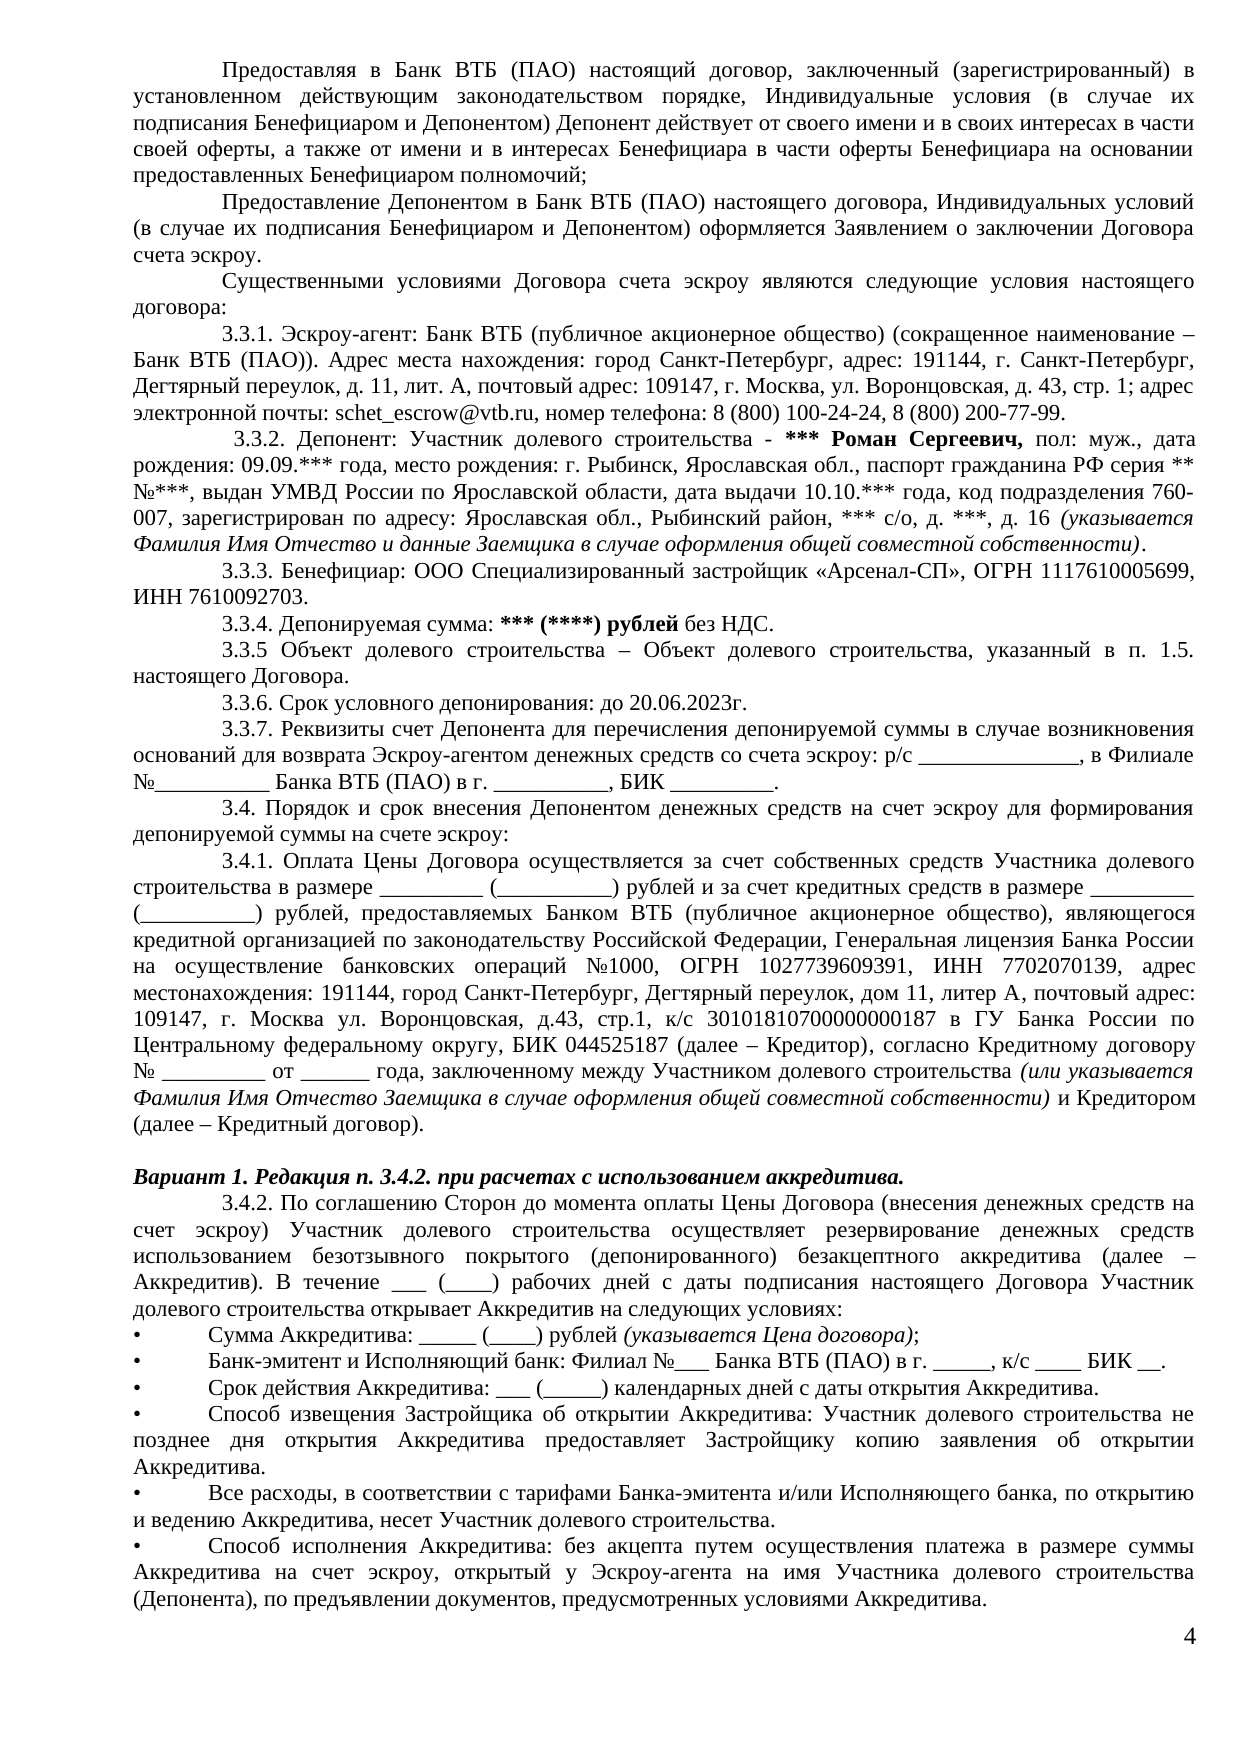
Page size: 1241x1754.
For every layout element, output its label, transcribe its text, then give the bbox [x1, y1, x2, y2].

text • Все расходы, в соответствии с тарифами Банка-эмитента и/или Исполняющего банка, по открытию и ведению Аккредитива, несет Участник долевого строительства. [133, 1479, 1196, 1532]
text Предоставление Депонентом в Банк ВТБ (ПАО) настоящего договора, Индивидуальных условий (в случае их подписания Бенефициаром и Депонентом) оформляется Заявлением о заключении Договора счета эскроу. [133, 188, 1196, 267]
text 3.3.1. Эскроу-агент: Банк ВТБ (публичное акционерное общество) (сокращенное наименование – Банк ВТБ (ПАО)). Адрес места нахождения: город Санкт-Петербург, адрес: 191144, г. Санкт-Петербург, Дегтярный переулок, д. 11, лит. А, почтовый адрес: 109147, г. Москва, ул. Воронцовская, д. 43, стр. 1; адрес электронной почты: schet_escrow@vtb.ru, номер телефона: 8 (800) 100-24-24, 8 (800) 200-77-99. [133, 320, 1196, 425]
text 3.3.7. Реквизиты счет Депонента для перечисления депонируемой суммы в случае возникновения оснований для возврата Эскроу-агентом денежных средств со счета эскроу: р/с ______________, в Филиале №__________ Банка ВТБ (ПАО) в г. __________, БИК _________. [133, 715, 1196, 794]
text 3.3.2. Депонент: Участник долевого строительства - *** Роман Сергеевич, пол: муж., дата рождения: 09.09.*** года, место рождения: г. Рыбинск, Ярославская обл., паспорт гражданина РФ серия ** №***, выдан УМВД России по Ярославской области, дата выдачи 10.10.*** года, код подразделения 760-007, зарегистрирован по адресу: Ярославская обл., Рыбинский район, *** с/о, д. ***, д. 16 (указывается Фамилия Имя Отчество и данные Заемщика в случае оформления общей совместной собственности). [133, 425, 1196, 557]
text Вариант 1. Редакция п. 3.4.2. при расчетах с использованием аккредитива. [133, 1163, 1196, 1189]
text • Банк-эмитент и Исполняющий банк: Филиал №___ Банка ВТБ (ПАО) в г. _____, к/с ____ БИК __. [133, 1347, 1196, 1374]
text 3.3.5 Объект долевого строительства – Объект долевого строительства, указанный в п. 1.5. настоящего Договора. [133, 636, 1196, 689]
text 3.4.1. Оплата Цены Договора осуществляется за счет собственных средств Участника долевого строительства в размере _________ (__________) рублей и за счет кредитных средств в размере _________ (__________) рублей, предоставляемых Банком ВТБ (публичное акционерное общество), являющегося кредитной организацией по законодательству Российской Федерации, Генеральная лицензия Банка России на осуществление банковских операций №1000, ОГРН 1027739609391, ИНН 7702070139, адрес местонахождения: 191144, город Санкт-Петербург, Дегтярный переулок, дом 11, литер А, почтовый адрес: 109147, г. Москва ул. Воронцовская, д.43, стр.1, к/с 30101810700000000187 в ГУ Банка России по Центральному федеральному округу, БИК 044525187 (далее – Кредитор), согласно Кредитному договору № _________ от ______ года, заключенному между Участником долевого строительства (или указывается Фамилия Имя Отчество Заемщика в случае оформления общей совместной собственности) и Кредитором (далее – Кредитный договор). [133, 847, 1196, 1137]
text • Сумма Аккредитива: _____ (____) рублей (указывается Цена договора); [133, 1321, 1196, 1347]
text Предоставляя в Банк ВТБ (ПАО) настоящий договор, заключенный (зарегистрированный) в установленном действующим законодательством порядке, Индивидуальные условия (в случае их подписания Бенефициаром и Депонентом) Депонент действует от своего имени и в своих интересах в части своей оферты, а также от имени и в интересах Бенефициара в части оферты Бенефициара на основании предоставленных Бенефициаром полномочий; [133, 56, 1196, 188]
text Существенными условиями Договора счета эскроу являются следующие условия настоящего договора: [133, 267, 1196, 320]
text • Срок действия Аккредитива: ___ (_____) календарных дней с даты открытия Аккредитива. [133, 1374, 1196, 1400]
text • Способ исполнения Аккредитива: без акцепта путем осуществления платежа в размере суммы Аккредитива на счет эскроу, открытый у Эскроу-агента на имя Участника долевого строительства (Депонента), по предъявлении документов, предусмотренных условиями Аккредитива. [133, 1532, 1196, 1611]
text 3.3.3. Бенефициар: ООО Специализированный застройщик «Арсенал-СП», ОГРН 1117610005699, ИНН 7610092703. [133, 557, 1196, 609]
text 3.3.6. Срок условного депонирования: до 20.06.2023г. [133, 689, 1196, 715]
text 3.4. Порядок и срок внесения Депонентом денежных средств на счет эскроу для формирования депонируемой суммы на счете эскроу: [133, 794, 1196, 847]
text • Способ извещения Застройщика об открытии Аккредитива: Участник долевого строительства не позднее дня открытия Аккредитива предоставляет Застройщику копию заявления об открытии Аккредитива. [133, 1400, 1196, 1479]
text 3.3.4. Депонируемая сумма: *** (****) рублей без НДС. [133, 609, 1196, 636]
text 3.4.2. По соглашению Сторон до момента оплаты Цены Договора (внесения денежных средств на счет эскроу) Участник долевого строительства осуществляет резервирование денежных средств использованием безотзывного покрытого (депонированного) безакцептного аккредитива (далее – Аккредитив). В течение ___ (____) рабочих дней с даты подписания настоящего Договора Участник долевого строительства открывает Аккредитив на следующих условиях: [133, 1189, 1196, 1321]
